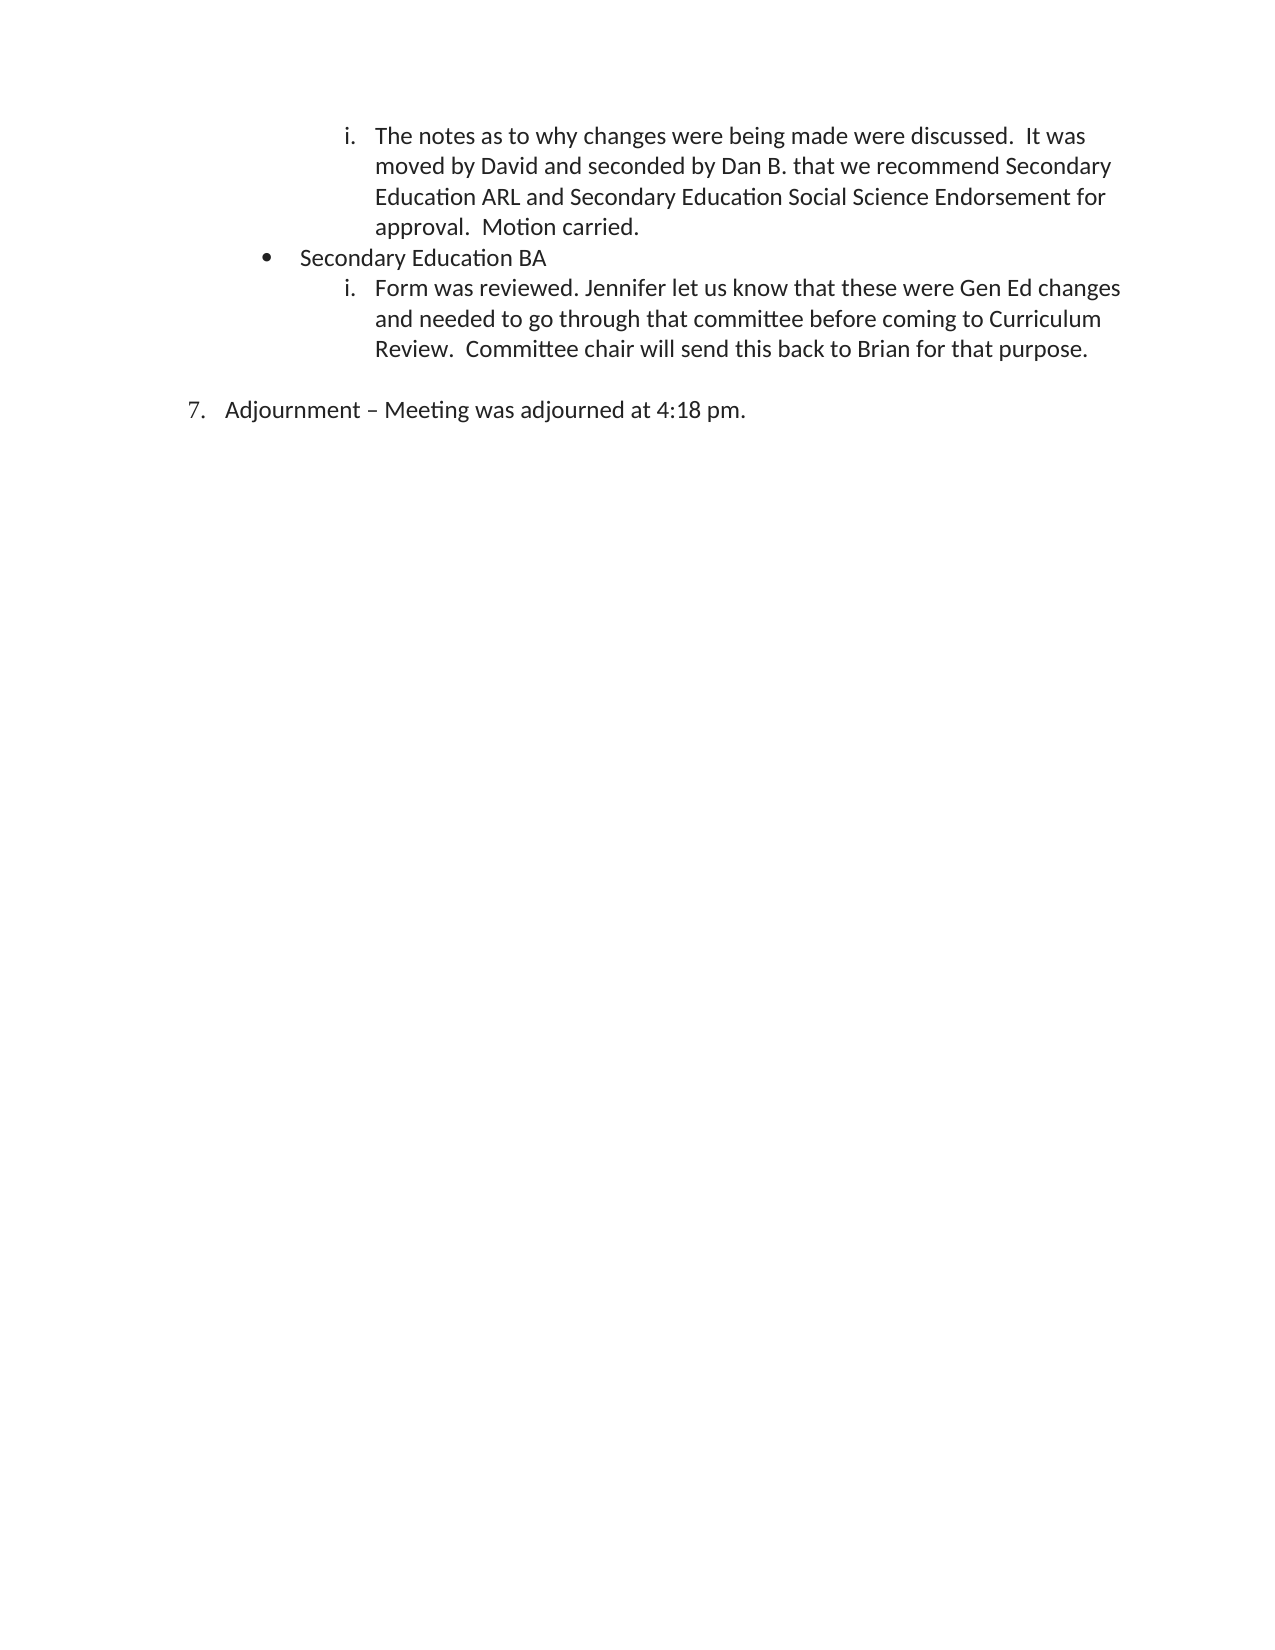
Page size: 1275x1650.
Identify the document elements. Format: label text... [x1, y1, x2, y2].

list Secondary Education BA [262, 242, 1125, 273]
list The notes as to why changes were being made were discussed. It was moved by David and seconded by Dan B. that we recommend Secondary Education ARL and Secondary Education Social Science Endorsement for approval. Motion carried. [356, 120, 1125, 242]
list Adjournment – Meeting was adjourned at 4:18 pm. [187, 395, 1125, 425]
list Form was reviewed. Jennifer let us know that these were Gen Ed changes and needed to go through that committee before coming to Curriculum Review. Committee chair will send this back to Brian for that purpose. [356, 273, 1125, 364]
